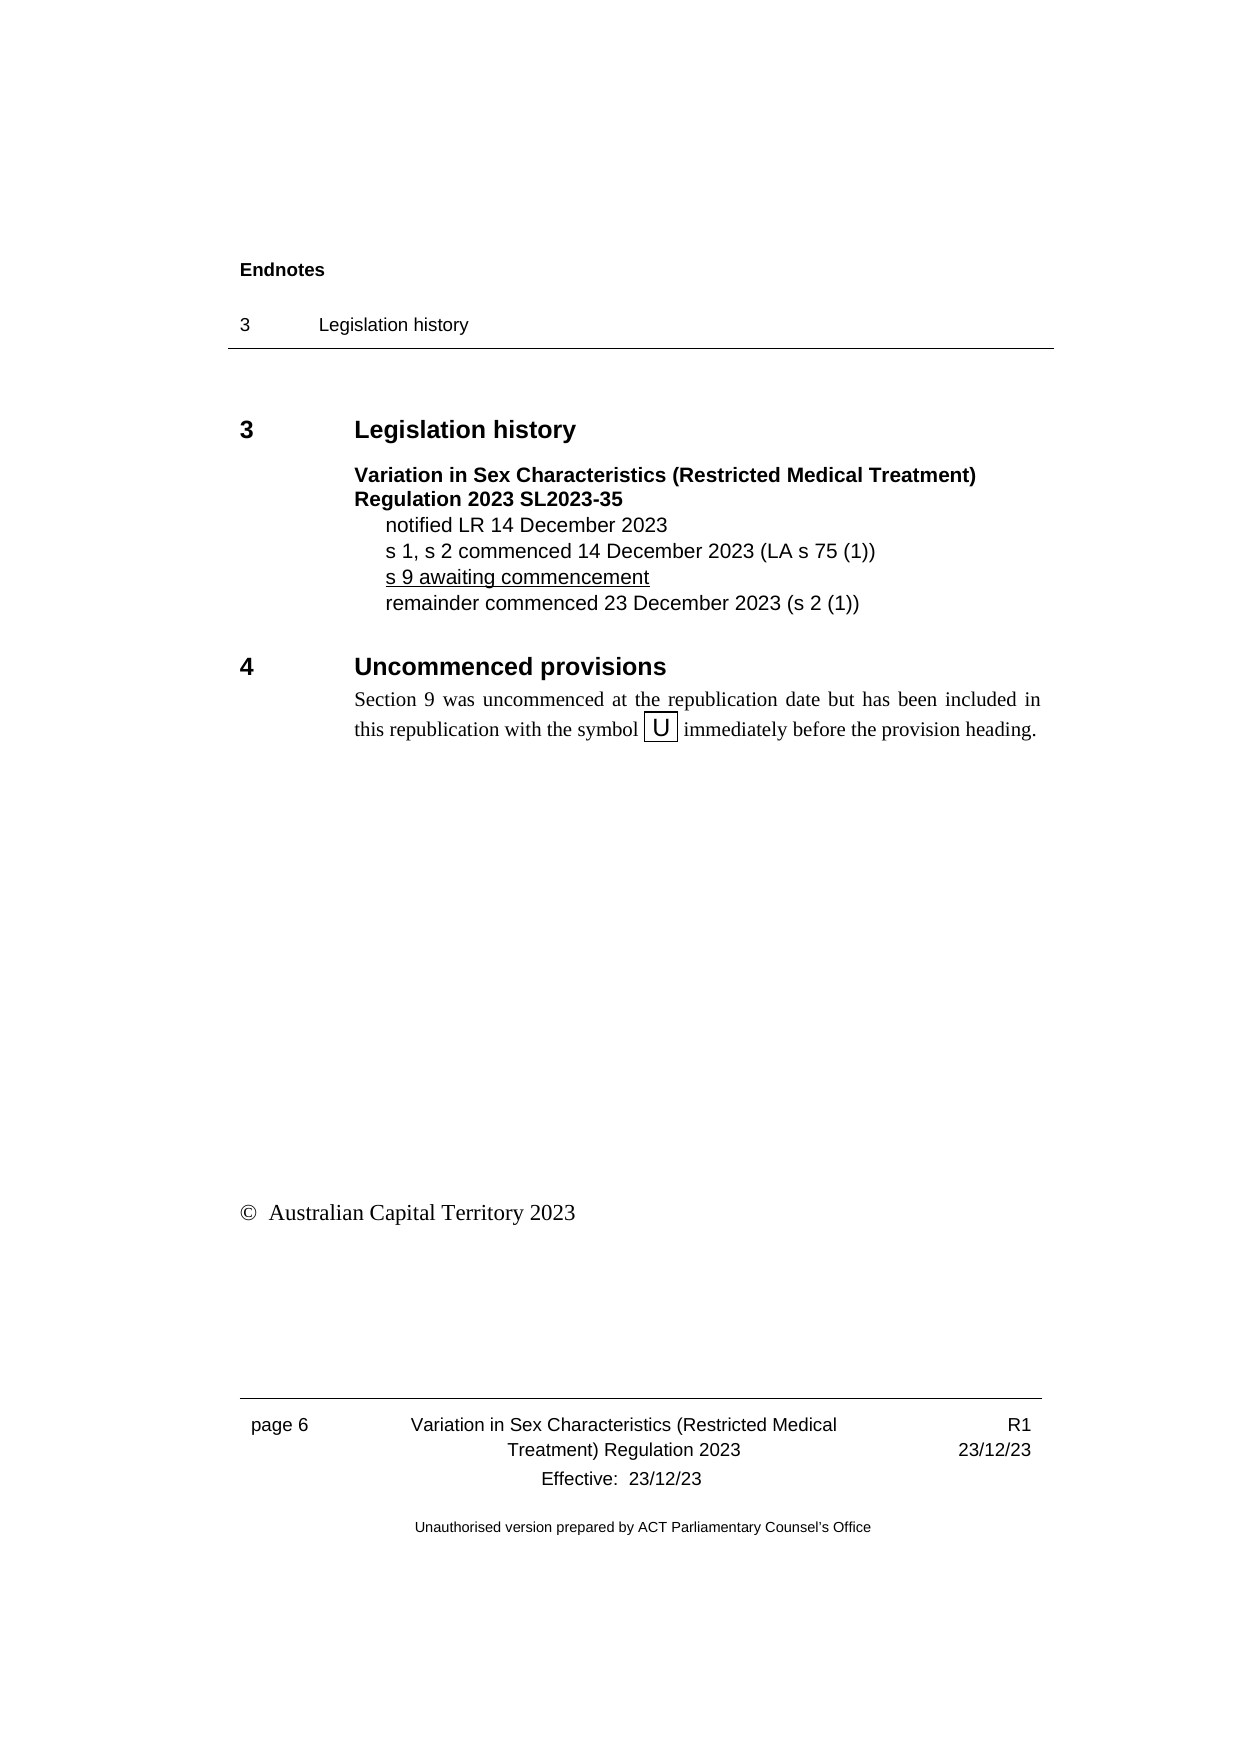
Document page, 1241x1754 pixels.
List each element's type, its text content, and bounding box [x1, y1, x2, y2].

text Section 9 was uncommenced at the republication date but has been included in this republication with the symbol U immediately before the provision heading. [354, 687, 1042, 742]
text s 1, s 2 commenced 14 December 2023 (LA s 75 (1)) [385, 539, 1042, 563]
text s 9 awaiting commencement [385, 565, 1042, 589]
text remainder commenced 23 December 2023 (s 2 (1)) [385, 591, 1042, 615]
text 4 Uncommenced provisions [239, 652, 1042, 681]
text notified LR 14 December 2023 [385, 513, 1042, 537]
text 3 Legislation history [239, 415, 1042, 444]
text © Australian Capital Territory 2023 [239, 1199, 1042, 1225]
text Variation in Sex Characteristics (Restricted Medical Treatment) Regulation 2023 SL2023-35 [354, 463, 1042, 511]
